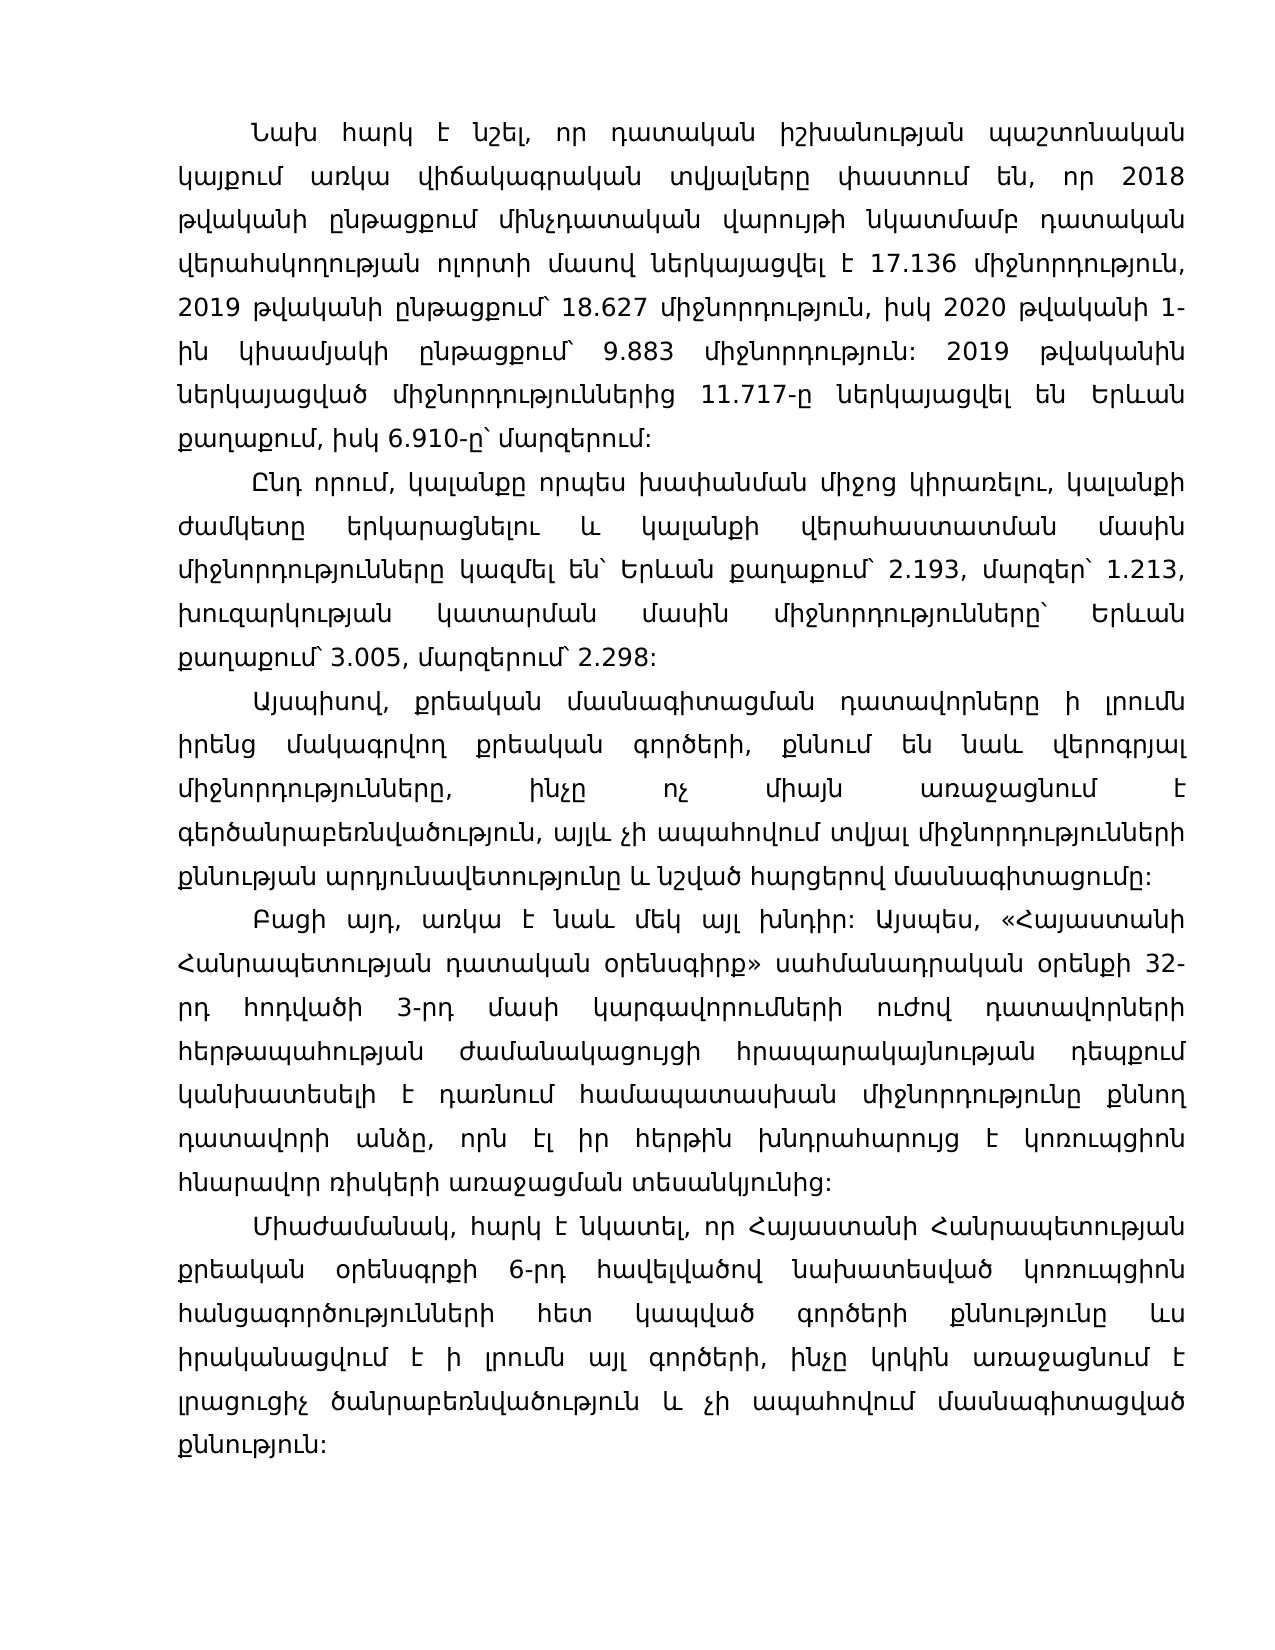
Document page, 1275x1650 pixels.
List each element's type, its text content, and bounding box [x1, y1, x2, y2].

text Բացի այդ, առկա է նաև մեկ այլ խնդիր: Այսպես, «Հայաստանի Հանրապետության դատական օրենսգիրք» սահմանադրական օրենքի 32-րդ հոդվածի 3-րդ մասի կարգավորումների ուժով դատավորների հերթապահության ժամանակացույցի հրապարակայնության դեպքում կանխատեսելի է դառնում համապատասխան միջնորդությունը քննող դատավորի անձը, որն էլ իր հերթին խնդրահարույց է կոռուպցիոն հնարավոր ռիսկերի առաջացման տեսանկյունից: [177, 906, 1186, 1197]
text Նախ հարկ է նշել, որ դատական իշխանության պաշտոնական կայքում առկա վիճակագրական տվյալները փաստում են, որ 2018 թվականի ընթացքում մինչդատական վարույթի նկատմամբ դատական վերահսկողության ոլորտի մասով ներկայացվել է 17.136 միջնորդություն, 2019 թվականի ընթացքում՝ 18.627 միջնորդություն, իսկ 2020 թվականի 1-ին կիսամյակի ընթացքում՝ 9.883 միջնորդություն: 2019 թվականին ներկայացված միջնորդություններից 11.717-ը ներկայացվել են Երևան քաղաքում, իսկ 6.910-ը՝ մարզերում: [177, 118, 1186, 453]
text Ընդ որում, կալանքը որպես խափանման միջոց կիրառելու, կալանքի ժամկետը երկարացնելու և կալանքի վերահաստատման մասին միջնորդությունները կազմել են՝ Երևան քաղաքում՝ 2.193, մարզեր՝ 1.213, խուզարկության կատարման մասին միջնորդությունները՝ Երևան քաղաքում՝ 3.005, մարզերում՝ 2.298: [177, 468, 1186, 672]
text Այսպիսով, քրեական մասնագիտացման դատավորները ի լրումն իրենց մակագրվող քրեական գործերի, քննում են նաև վերոգրյալ միջնորդությունները, ինչը ոչ միայն առաջացնում է գերծանրաբեռնվածություն, այլև չի ապահովում տվյալ միջնորդությունների քննության արդյունավետությունը և նշված հարցերով մասնագիտացումը: [177, 687, 1186, 891]
text Միաժամանակ, հարկ է նկատել, որ Հայաստանի Հանրապետության քրեական օրենսգրքի 6-րդ հավելվածով նախատեսված կոռուպցիոն հանցագործությունների հետ կապված գործերի քննությունը ևս իրականացվում է ի լրումն այլ գործերի, ինչը կրկին առաջացնում է լրացուցիչ ծանրաբեռնվածություն և չի ապահովում մասնագիտացված քննություն: [177, 1212, 1186, 1460]
